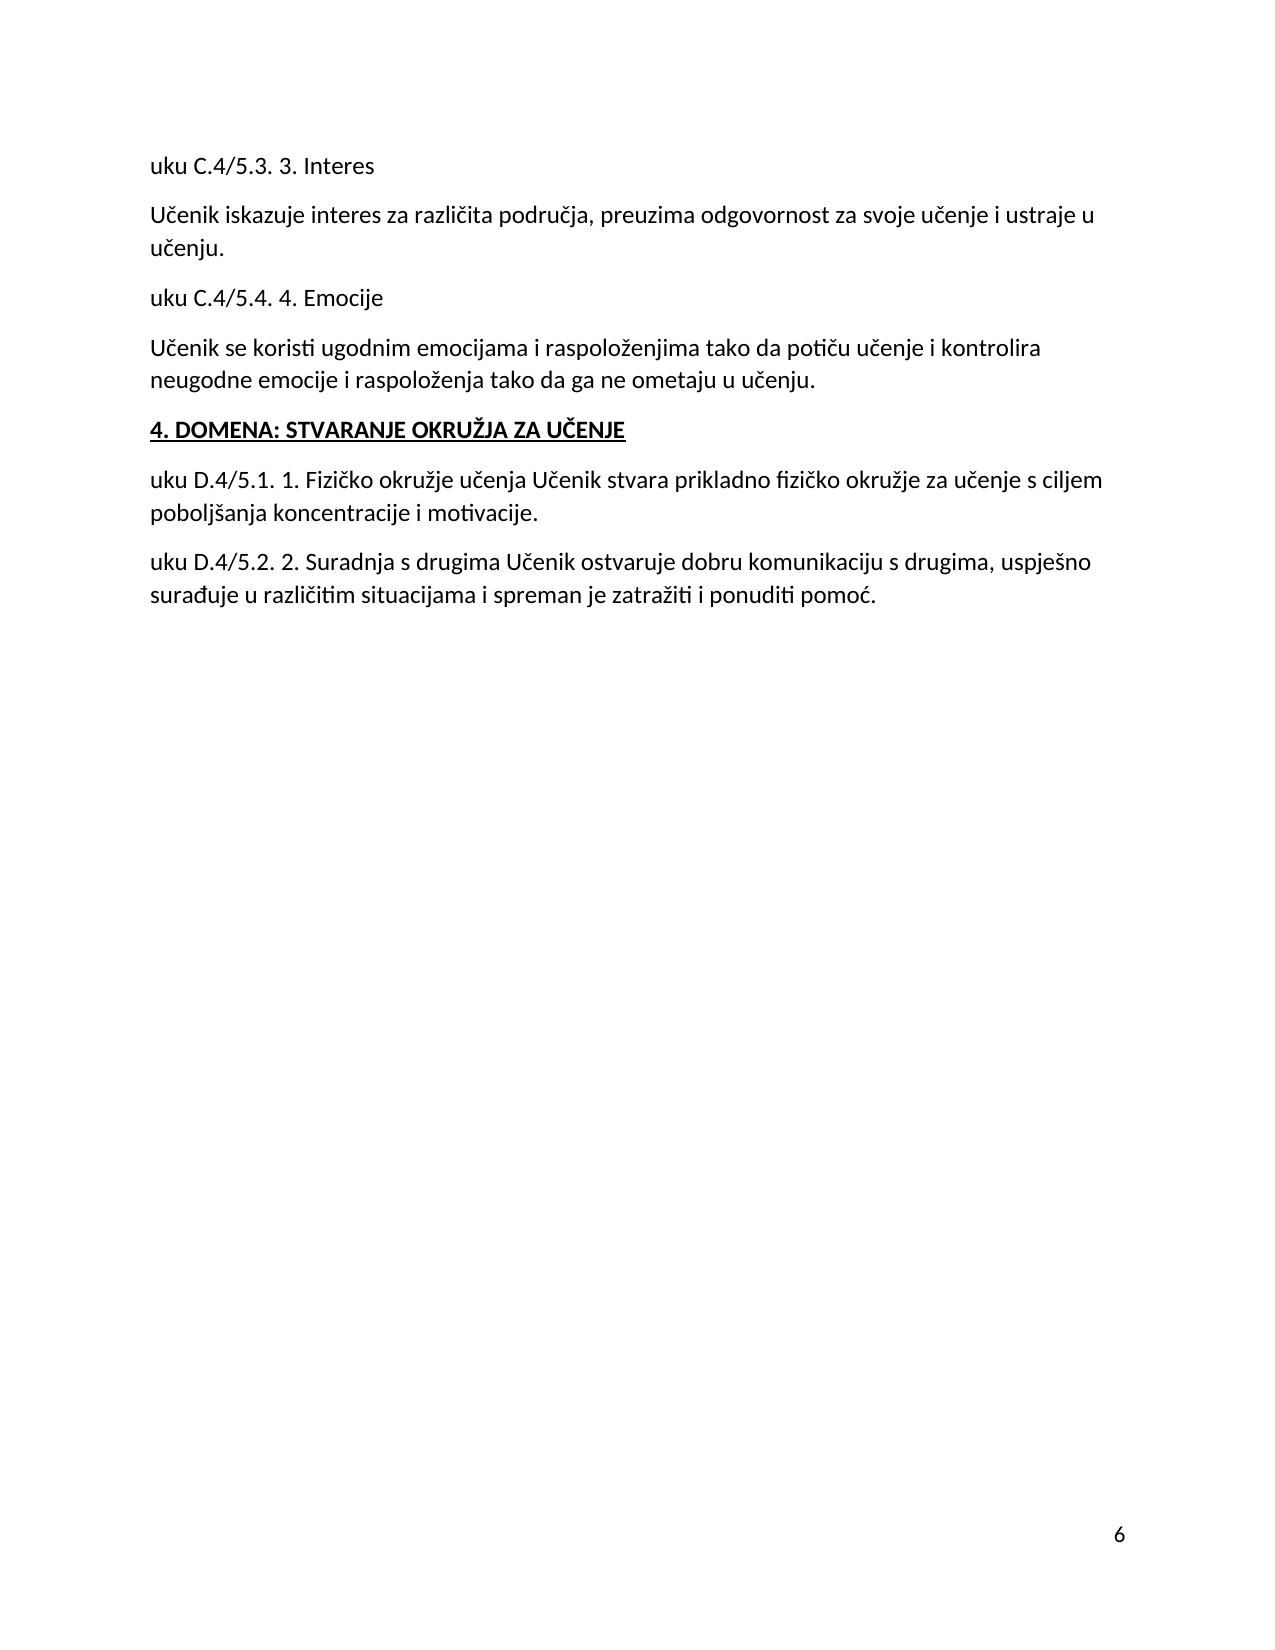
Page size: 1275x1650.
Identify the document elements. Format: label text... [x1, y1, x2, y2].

text 4. DOMENA: STVARANJE OKRUŽJA ZA UČENJE [150, 414, 1125, 445]
text uku C.4/5.3. 3. Interes [150, 150, 1125, 181]
text Učenik iskazuje interes za različita područja, preuzima odgovornost za svoje učenje i ustraje u učenju. [150, 199, 1125, 263]
text uku C.4/5.4. 4. Emocije [150, 282, 1125, 313]
text Učenik se koristi ugodnim emocijama i raspoloženjima tako da potiču učenje i kontrolira neugodne emocije i raspoloženja tako da ga ne ometaju u učenju. [150, 332, 1125, 395]
text uku D.4/5.2. 2. Suradnja s drugima Učenik ostvaruje dobru komunikaciju s drugima, uspješno surađuje u različitim situacijama i spreman je zatražiti i ponuditi pomoć. [150, 546, 1125, 610]
text uku D.4/5.1. 1. Fizičko okružje učenja Učenik stvara prikladno fizičko okružje za učenje s ciljem poboljšanja koncentracije i motivacije. [150, 464, 1125, 527]
